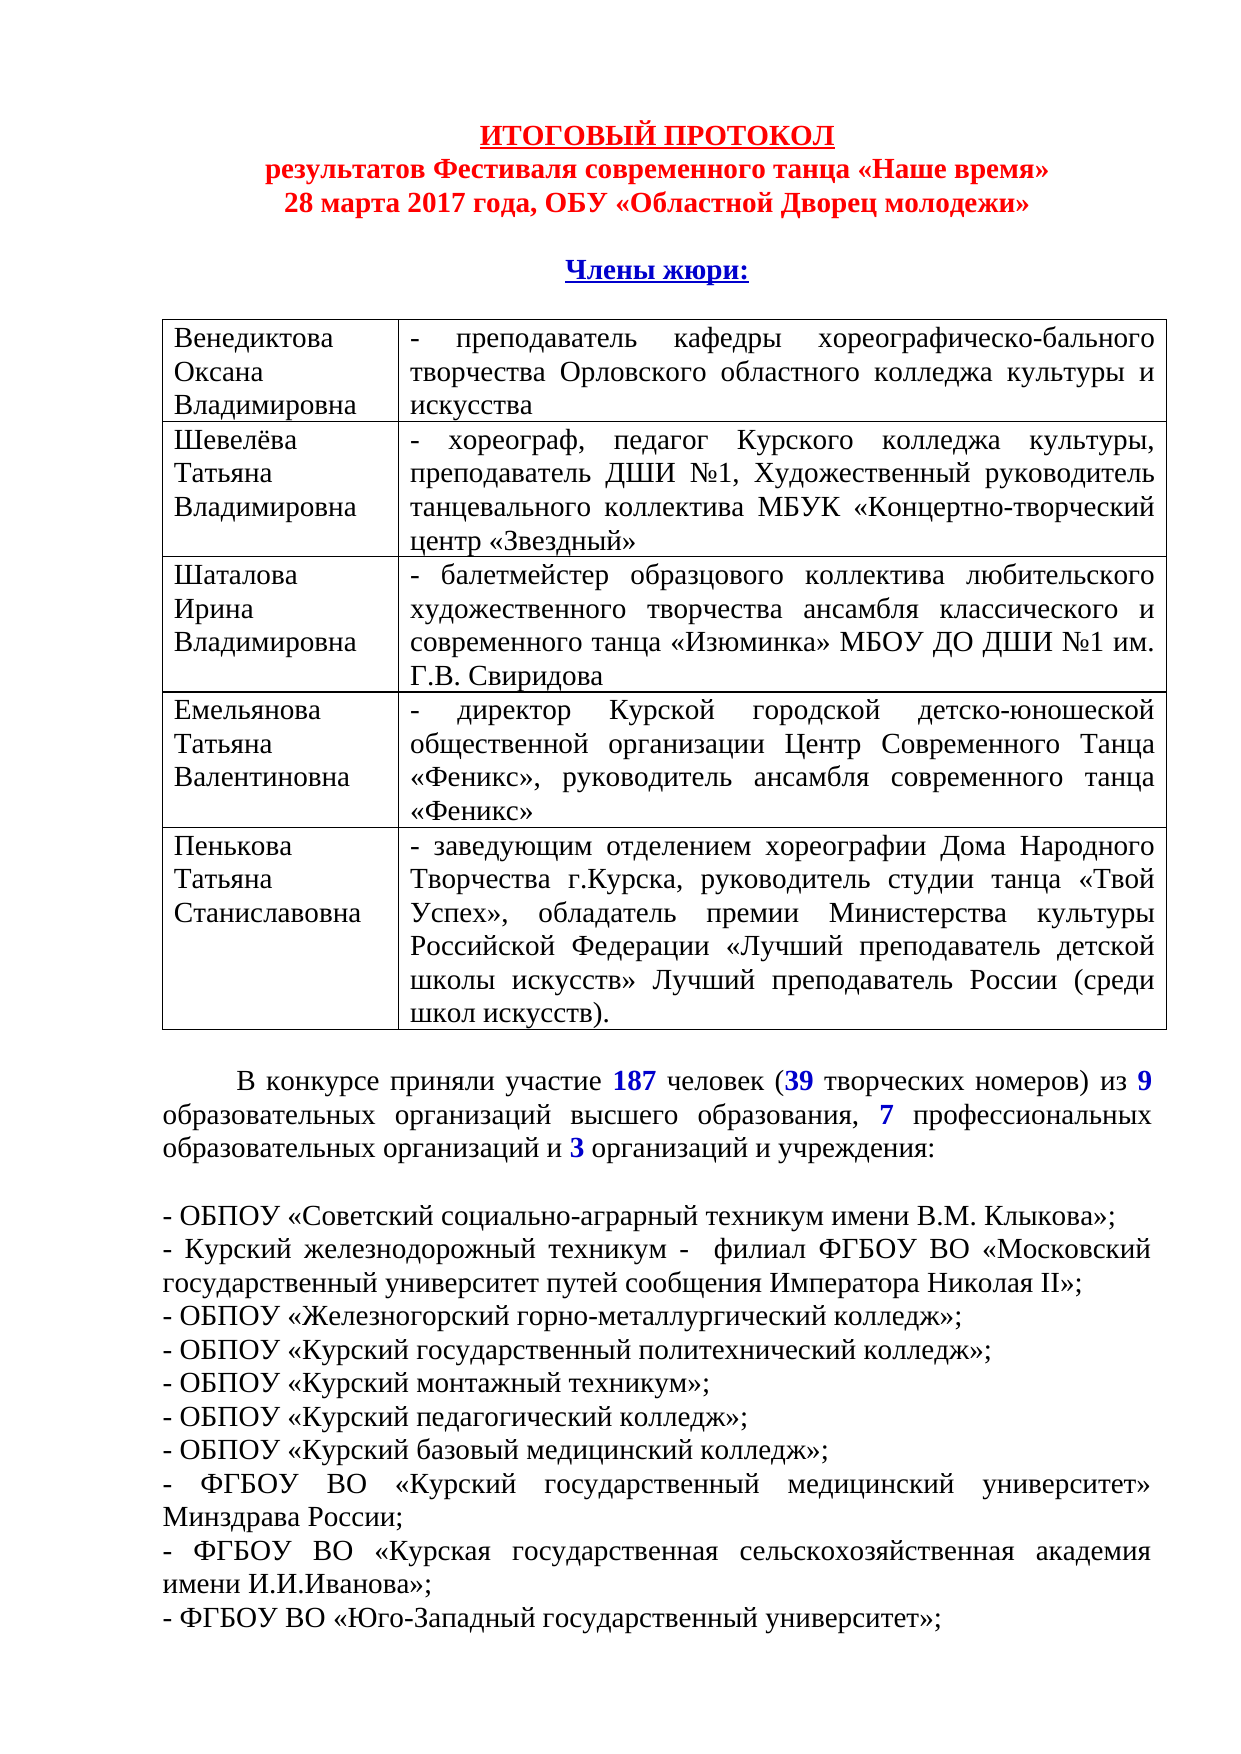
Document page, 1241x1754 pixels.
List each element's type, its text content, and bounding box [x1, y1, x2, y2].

text - ОБПОУ «Железногорский горно-металлургический колледж»; [162, 1298, 1152, 1332]
text - ОБПОУ «Курский базовый медицинский колледж»; [162, 1432, 1152, 1466]
text результатов Фестиваля современного танца «Наше время» [162, 152, 1152, 185]
table_cell Емельянова Татьяна Валентиновна [163, 693, 398, 827]
table_cell Пенькова Татьяна Станиславовна [163, 828, 398, 1029]
table_cell - балетмейстер образцового коллектива любительского художественного творчества ансамбля классического и современного танца «Изюминка» МБОУ ДО ДШИ №1 им. Г.В. Свиридова [399, 557, 1166, 691]
text Члены жюри: [162, 252, 1152, 286]
table_cell - хореограф, педагог Курского колледжа культуры, преподаватель ДШИ №1, Художественный руководитель танцевального коллектива МБУК «Концертно-творческий центр «Звездный» [399, 422, 1166, 556]
table_header - преподаватель кафедры хореографическо-бального творчества Орловского областного колледжа культуры и искусства [399, 320, 1166, 421]
text - ОБПОУ «Курский педагогический колледж»; [162, 1399, 1152, 1432]
table_cell - заведующим отделением хореографии Дома Народного Творчества г.Курска, руководитель студии танца «Твой Успех», обладатель премии Министерства культуры Российской Федерации «Лучший преподаватель детской школы искусств» Лучший преподаватель России (среди школ искусств). [399, 828, 1166, 1029]
text - ФГБОУ ВО «Юго-Западный государственный университет»; [162, 1600, 1152, 1634]
text 28 марта 2017 года, ОБУ «Областной Дворец молодежи» [162, 185, 1152, 219]
text - ФГБОУ ВО «Курский государственный медицинский университет» Минздрава России; [162, 1466, 1152, 1533]
text В конкурсе приняли участие 187 человек (39 творческих номеров) из 9 образовательных организаций высшего образования, 7 профессиональных образовательных организаций и 3 организаций и учреждения: [162, 1063, 1152, 1164]
text - Курский железнодорожный техникум - филиал ФГБОУ ВО «Московский государственный университет путей сообщения Императора Николая II»; [162, 1231, 1152, 1298]
text - ОБПОУ «Курский государственный политехнический колледж»; [162, 1332, 1152, 1365]
table_cell - директор Курской городской детско-юношеской общественной организации Центр Современного Танца «Феникс», руководитель ансамбля современного танца «Феникс» [399, 693, 1166, 827]
table_cell Шевелёва Татьяна Владимировна [163, 422, 398, 556]
text - ОБПОУ «Курский монтажный техникум»; [162, 1365, 1152, 1399]
text - ОБПОУ «Советский социально-аграрный техникум имени В.М. Клыкова»; [162, 1198, 1152, 1231]
table_cell Шаталова Ирина Владимировна [163, 557, 398, 691]
text ИТОГОВЫЙ ПРОТОКОЛ [162, 118, 1152, 152]
text - ФГБОУ ВО «Курская государственная сельскохозяйственная академия имени И.И.Иванова»; [162, 1533, 1152, 1600]
table_header Венедиктова Оксана Владимировна [163, 320, 398, 421]
